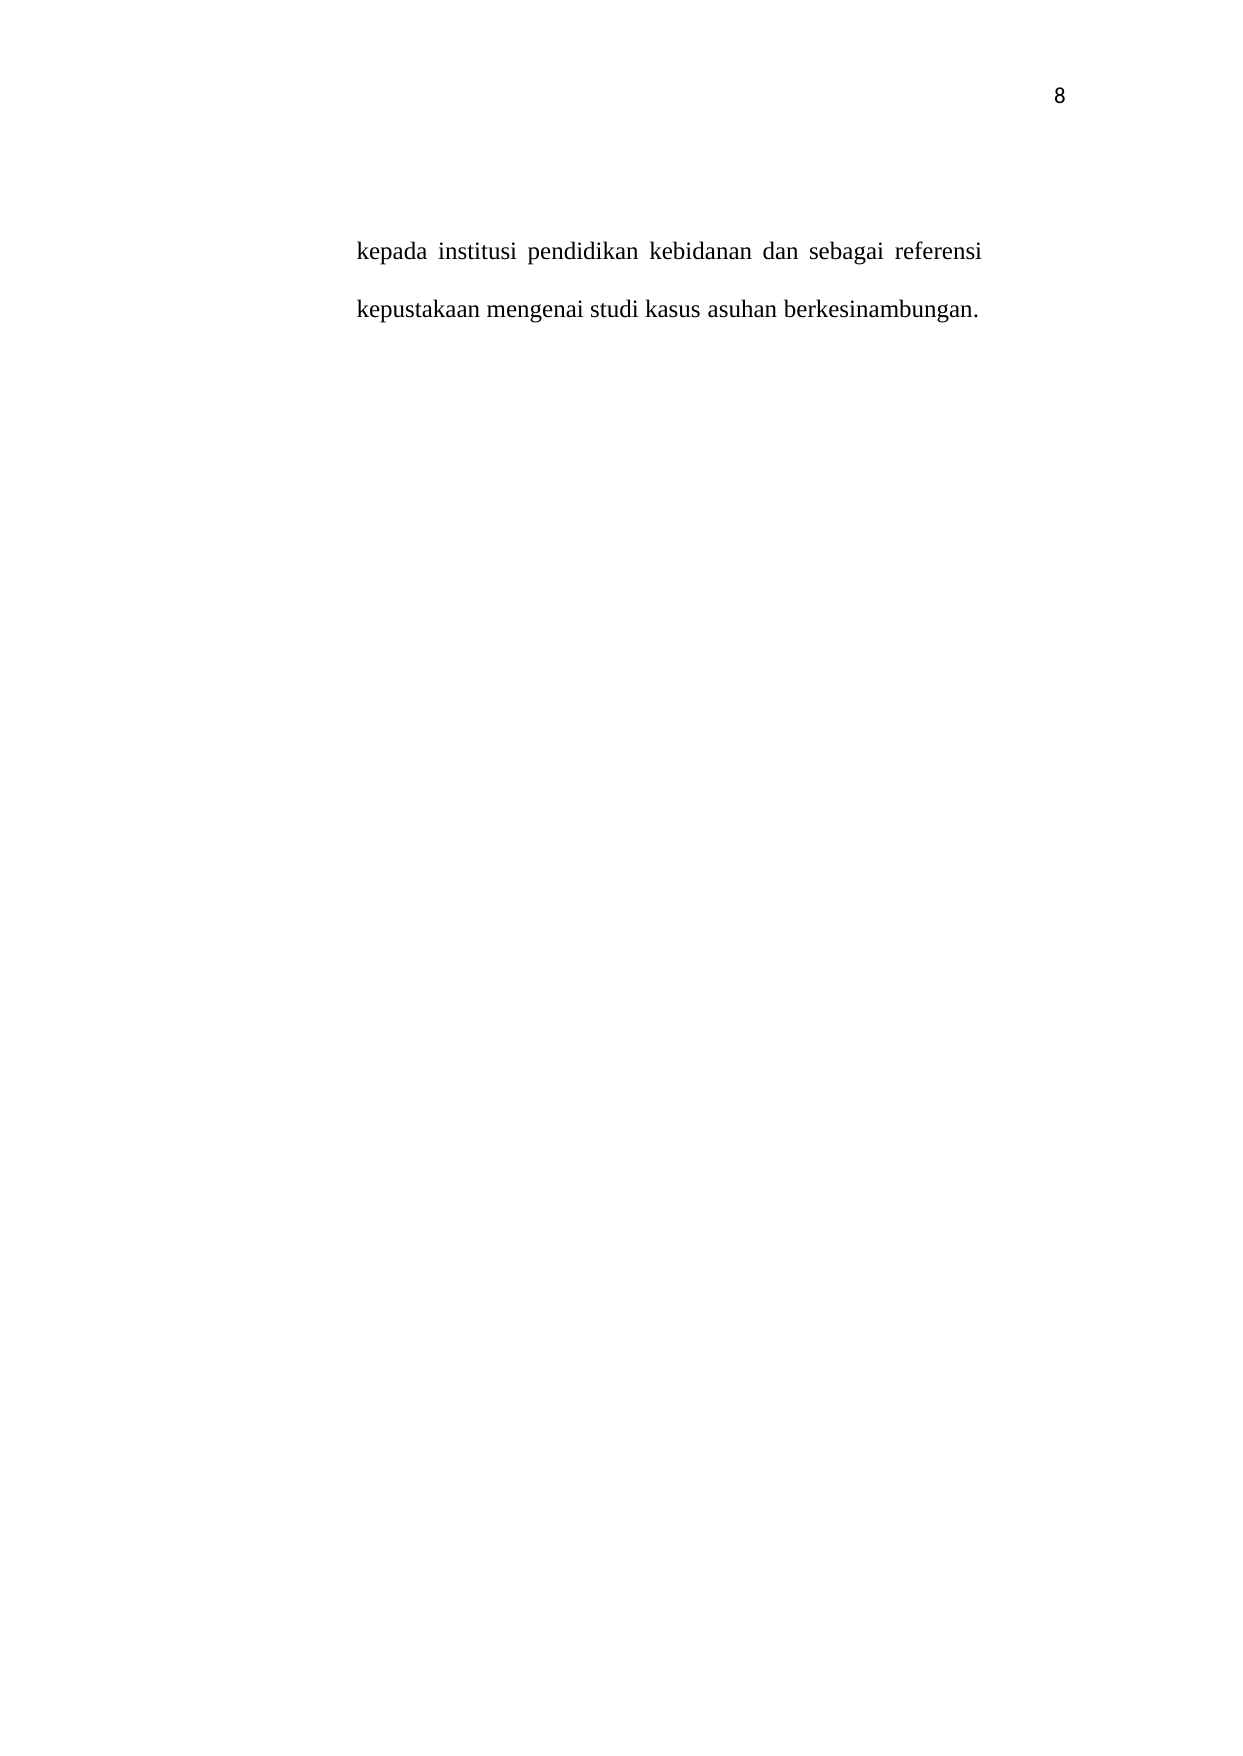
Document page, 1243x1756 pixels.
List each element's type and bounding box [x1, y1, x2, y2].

text [356, 236, 982, 322]
